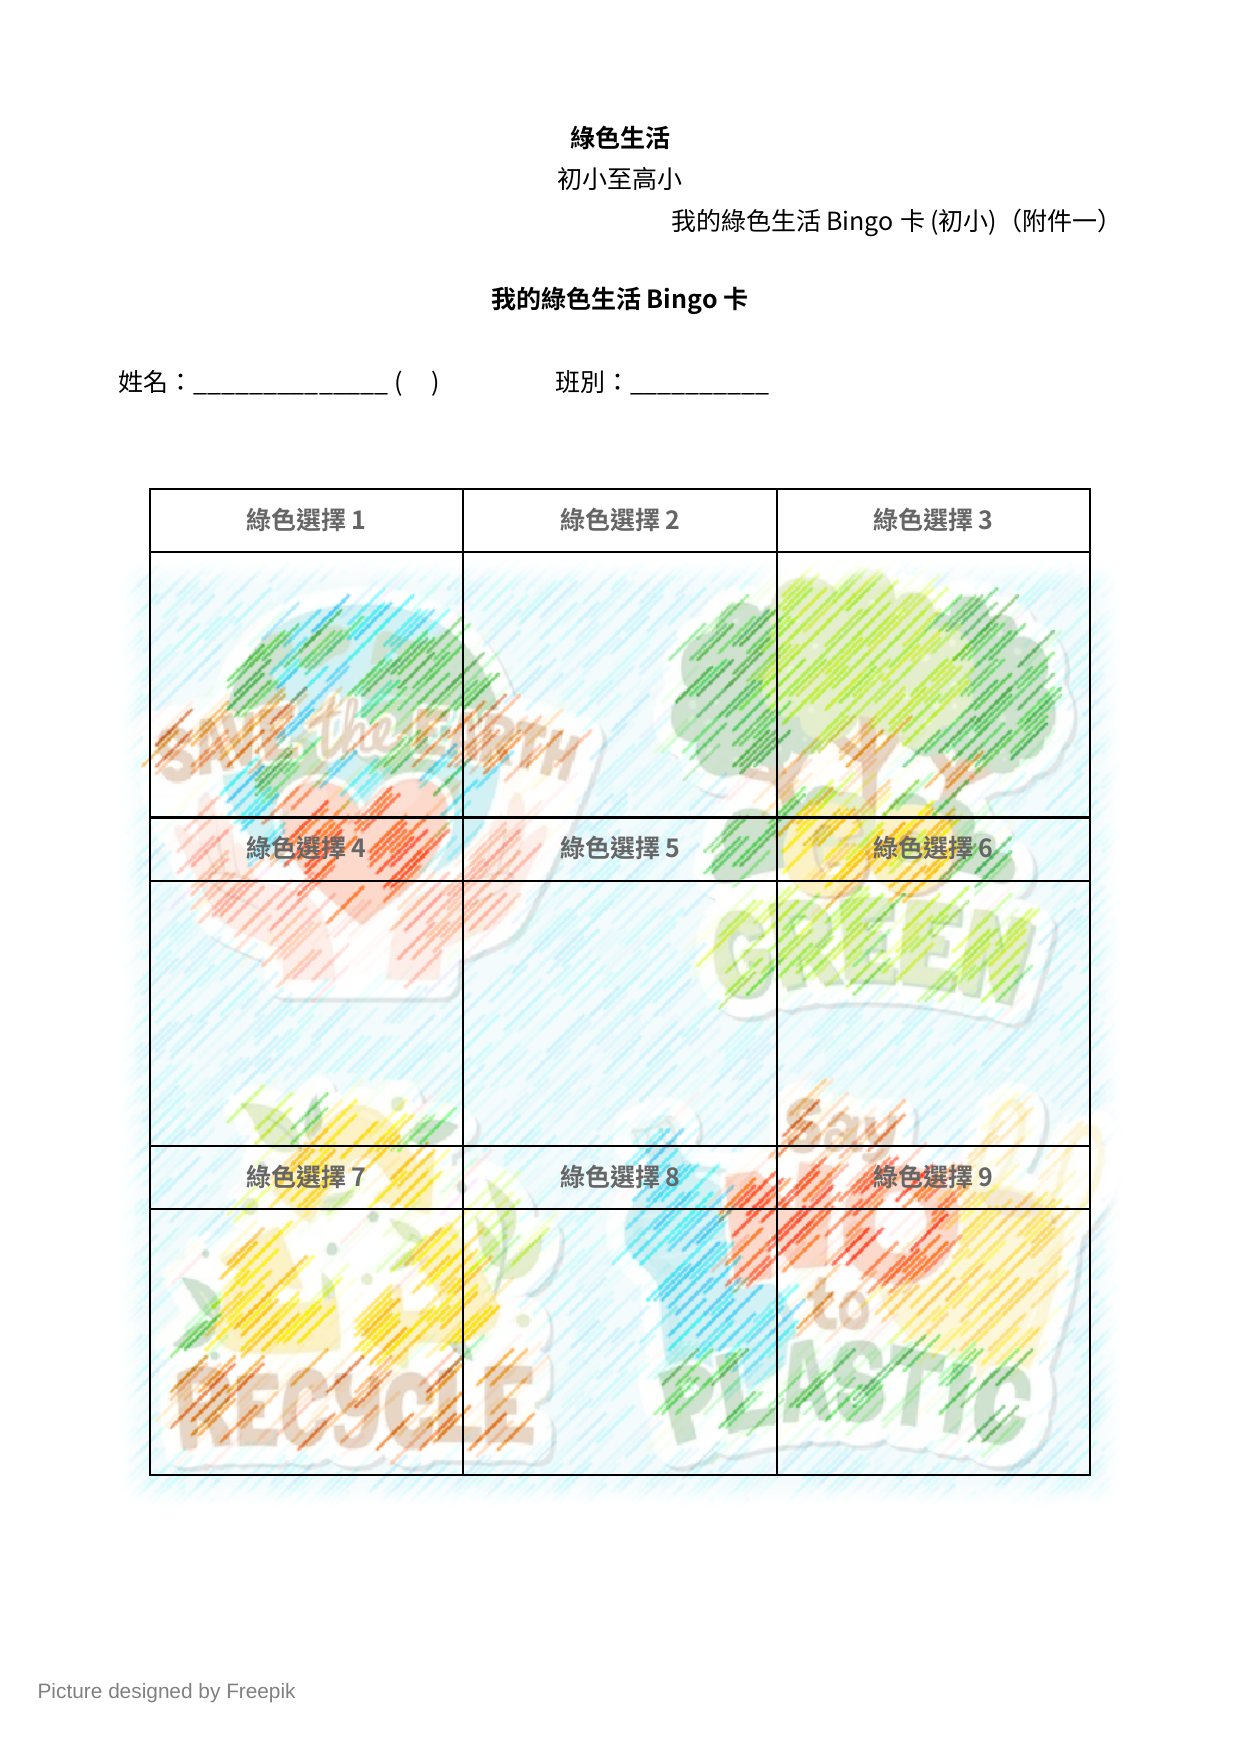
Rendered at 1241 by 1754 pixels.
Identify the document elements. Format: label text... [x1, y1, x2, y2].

table_cell 綠色選擇4 [151, 819, 462, 879]
table_cell [151, 553, 462, 816]
table_cell [778, 882, 1089, 1145]
table_cell 綠色選擇5 [464, 819, 776, 879]
text 我的綠色生活Bingo 卡 [118, 279, 1122, 316]
table_header 綠色選擇3 [778, 490, 1089, 551]
table_header 綠色選擇1 [151, 490, 462, 551]
text 綠色生活 [118, 118, 1122, 154]
picture [148, 588, 1095, 1481]
text 初小至高小 [118, 160, 1122, 196]
table_cell [151, 1210, 462, 1474]
text 我的綠色生活Bingo 卡 (初小)（附件一） [118, 201, 1122, 238]
table_cell [778, 553, 1089, 816]
table_cell [464, 553, 776, 816]
table_header 綠色選擇2 [464, 490, 776, 551]
table_cell 綠色選擇8 [464, 1147, 776, 1208]
table_cell [464, 882, 776, 1145]
table_cell [778, 1210, 1089, 1474]
table_cell [464, 1210, 776, 1474]
table_cell 綠色選擇9 [778, 1147, 1089, 1208]
table_cell 綠色選擇7 [151, 1147, 462, 1208]
text 姓名：______________ ( ) 班別：__________ [118, 363, 1122, 399]
table_cell [151, 882, 462, 1145]
table_cell 綠色選擇6 [778, 819, 1089, 879]
